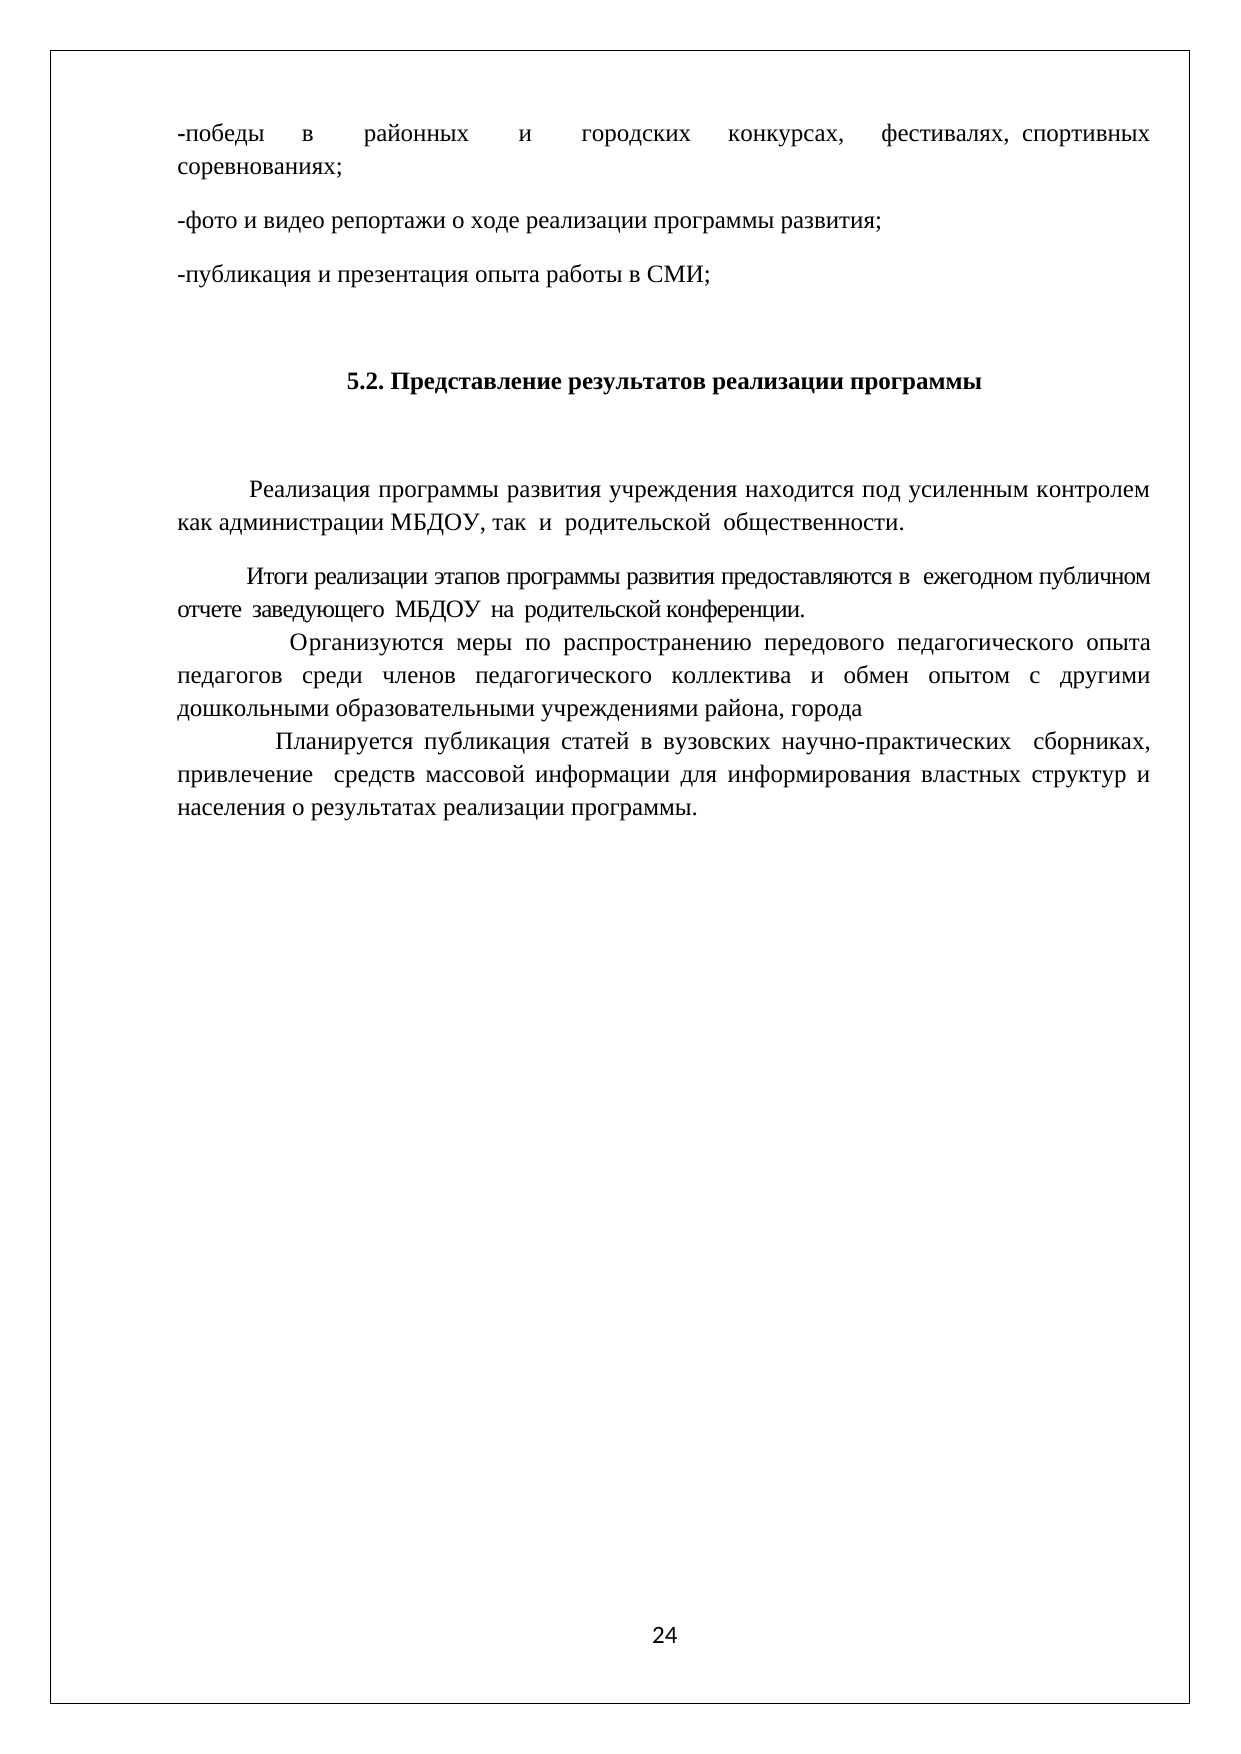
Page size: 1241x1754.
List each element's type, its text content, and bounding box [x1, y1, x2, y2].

list Планируется публикация статей в вузовских научно-практических сборниках, привлечение средств массовой информации для информирования властных структур и населения о результатах реализации программы. [177, 726, 1152, 821]
list Итоги реализации этапов программы развития предоставляются в ежегодном публичном отчете заведующего МБДОУ на родительской конференции. [177, 561, 1152, 623]
text 5.2. Представление результатов реализации программы [177, 366, 1152, 395]
list Организуются меры по распространению передового педагогического опыта педагогов среди членов педагогического коллектива и обмен опытом с другими дошкольными образовательными учреждениями района, города [177, 627, 1152, 722]
text -победы в районных и городских конкурсах, фестивалях, спортивных соревнованиях; [177, 118, 1152, 180]
text Реализация программы развития учреждения находится под усиленным контролем как администрации МБДОУ, так и родительской общественности. [177, 474, 1152, 536]
text -публикация и презентация опыта работы в СМИ; [177, 259, 1152, 287]
text -фото и видео репортажи о ходе реализации программы развития; [177, 205, 1152, 234]
